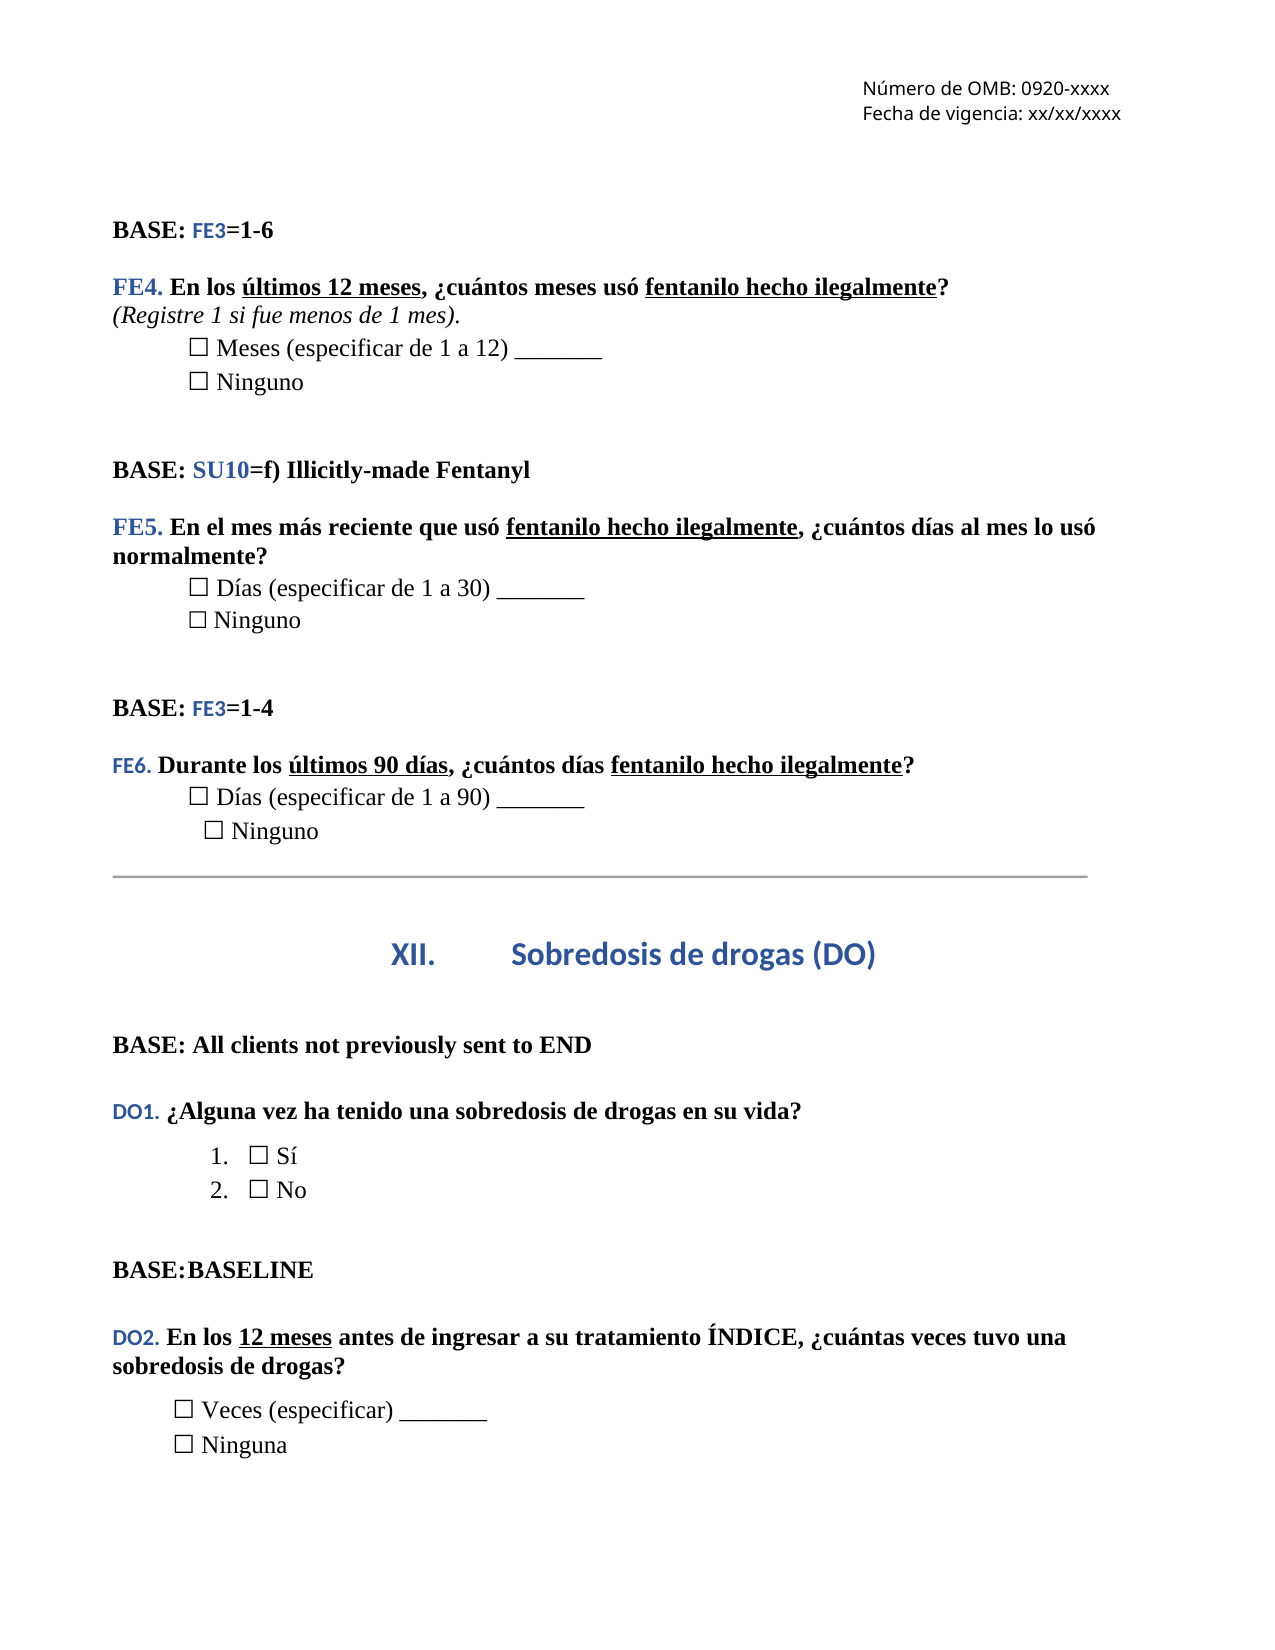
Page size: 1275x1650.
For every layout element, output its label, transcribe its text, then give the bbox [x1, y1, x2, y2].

list ☐ No [210, 1172, 1162, 1206]
text ☐ Ninguna [172, 1426, 1162, 1460]
text ☐ Ninguno [187, 813, 1162, 847]
text ☐ Veces (especificar) _______ [172, 1392, 1162, 1426]
subtitle Sobredosis de drogas (DO) [150, 933, 1162, 974]
text FE4. En los últimos 12 meses, ¿cuántos meses usó fentanilo hecho ilegalmente? [112, 272, 1162, 301]
text ☐ Días (especificar de 1 a 90) _______ [150, 779, 1162, 813]
text (Registre 1 si fue menos de 1 mes). [112, 301, 1162, 329]
list ☐ Sí [210, 1137, 1162, 1172]
text BASE: SU10=f) Illicitly-made Fentanyl [112, 455, 1162, 484]
text BASE: FE3=1-4 [112, 693, 1162, 722]
text ☐ Ninguno [150, 363, 1162, 397]
text ☐ Días (especificar de 1 a 30) _______ [150, 570, 1162, 604]
text DO1. ¿Alguna vez ha tenido una sobredosis de drogas en su vida? [112, 1096, 1162, 1125]
text ☐ Meses (especificar de 1 a 12) _______ [150, 329, 1162, 363]
subtitle BASE: BASELINE [112, 1256, 1162, 1284]
subtitle BASE: All clients not previously sent to END [112, 1030, 1162, 1058]
text FE5. En el mes más reciente que usó fentanilo hecho ilegalmente, ¿cuántos días al mes lo usó normalmente? [112, 512, 1162, 570]
text DO2. En los 12 meses antes de ingresar a su tratamiento ÍNDICE, ¿cuántas veces tuvo una sobredosis de drogas? [112, 1322, 1162, 1380]
text BASE: FE3=1-6 [112, 215, 1162, 244]
text ☐ Ninguno [150, 604, 1162, 635]
text FE6. Durante los últimos 90 días, ¿cuántos días fentanilo hecho ilegalmente? [112, 750, 1162, 779]
